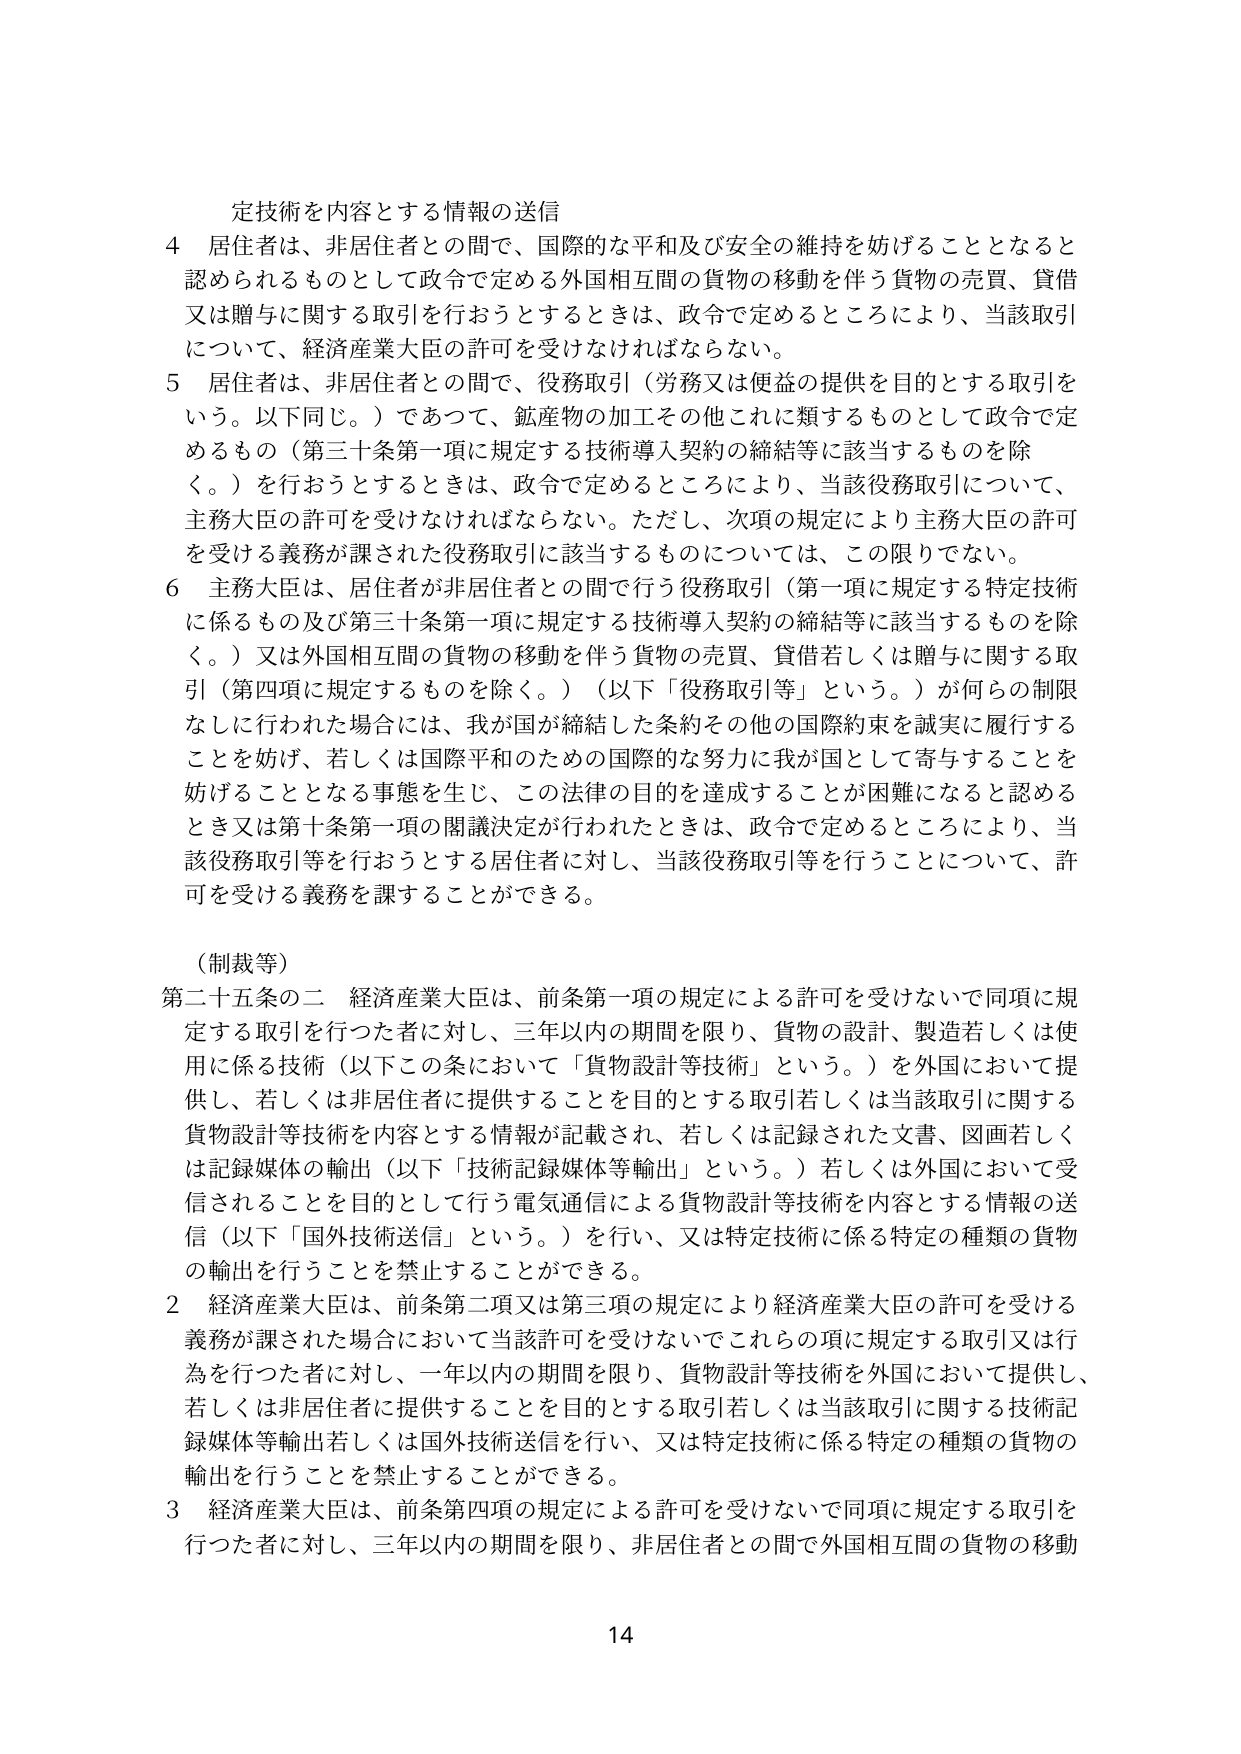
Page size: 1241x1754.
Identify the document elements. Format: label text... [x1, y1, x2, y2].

text 第二十五条の二 経済産業大臣は、前条第一項の規定による許可を受けないで同項に規定する取引を行つた者に対し、三年以内の期間を限り、貨物の設計、製造若しくは使用に係る技術（以下この条において「貨物設計等技術」という。）を外国において提供し、若しくは非居住者に提供することを目的とする取引若しくは当該取引に関する貨物設計等技術を内容とする情報が記載され、若しくは記録された文書、図画若しくは記録媒体の輸出（以下「技術記録媒体等輸出」という。）若しくは外国において受信されることを目的として行う電気通信による貨物設計等技術を内容とする情報の送信（以下「国外技術送信」という。）を行い、又は特定技術に係る特定の種類の貨物の輸出を行うことを禁止することができる。 [161, 979, 1079, 1287]
text ４ 居住者は、非居住者との間で、国際的な平和及び安全の維持を妨げることとなると認められるものとして政令で定める外国相互間の貨物の移動を伴う貨物の売買、貸借又は贈与に関する取引を行おうとするときは、政令で定めるところにより、当該取引について、経済産業大臣の許可を受けなければならない。 [161, 228, 1079, 364]
text ６ 主務大臣は、居住者が非居住者との間で行う役務取引（第一項に規定する特定技術に係るもの及び第三十条第一項に規定する技術導入契約の締結等に該当するものを除く。）又は外国相互間の貨物の移動を伴う貨物の売買、貸借若しくは贈与に関する取引（第四項に規定するものを除く。）（以下「役務取引等」という。）が何らの制限なしに行われた場合には、我が国が締結した条約その他の国際約束を誠実に履行することを妨げ、若しくは国際平和のための国際的な努力に我が国として寄与することを妨げることとなる事態を生じ、この法律の目的を達成することが困難になると認めるとき又は第十条第一項の閣議決定が行われたときは、政令で定めるところにより、当該役務取引等を行おうとする居住者に対し、当該役務取引等を行うことについて、許可を受ける義務を課することができる。 [161, 569, 1079, 911]
text （制裁等） [184, 945, 1079, 979]
text ５ 居住者は、非居住者との間で、役務取引（労務又は便益の提供を目的とする取引をいう。以下同じ。）であつて、鉱産物の加工その他これに類するものとして政令で定めるもの（第三十条第一項に規定する技術導入契約の締結等に該当するものを除く。）を行おうとするときは、政令で定めるところにより、当該役務取引について、主務大臣の許可を受けなければならない。ただし、次項の規定により主務大臣の許可を受ける義務が課された役務取引に該当するものについては、この限りでない。 [161, 364, 1079, 569]
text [161, 1492, 1079, 1560]
text ２ 経済産業大臣は、前条第二項又は第三項の規定により経済産業大臣の許可を受ける義務が課された場合において当該許可を受けないでこれらの項に規定する取引又は行為を行つた者に対し、一年以内の期間を限り、貨物設計等技術を外国において提供し、若しくは非居住者に提供することを目的とする取引若しくは当該取引に関する技術記録媒体等輸出若しくは国外技術送信を行い、又は特定技術に係る特定の種類の貨物の輸出を行うことを禁止することができる。 [161, 1287, 1079, 1492]
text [207, 194, 1079, 228]
